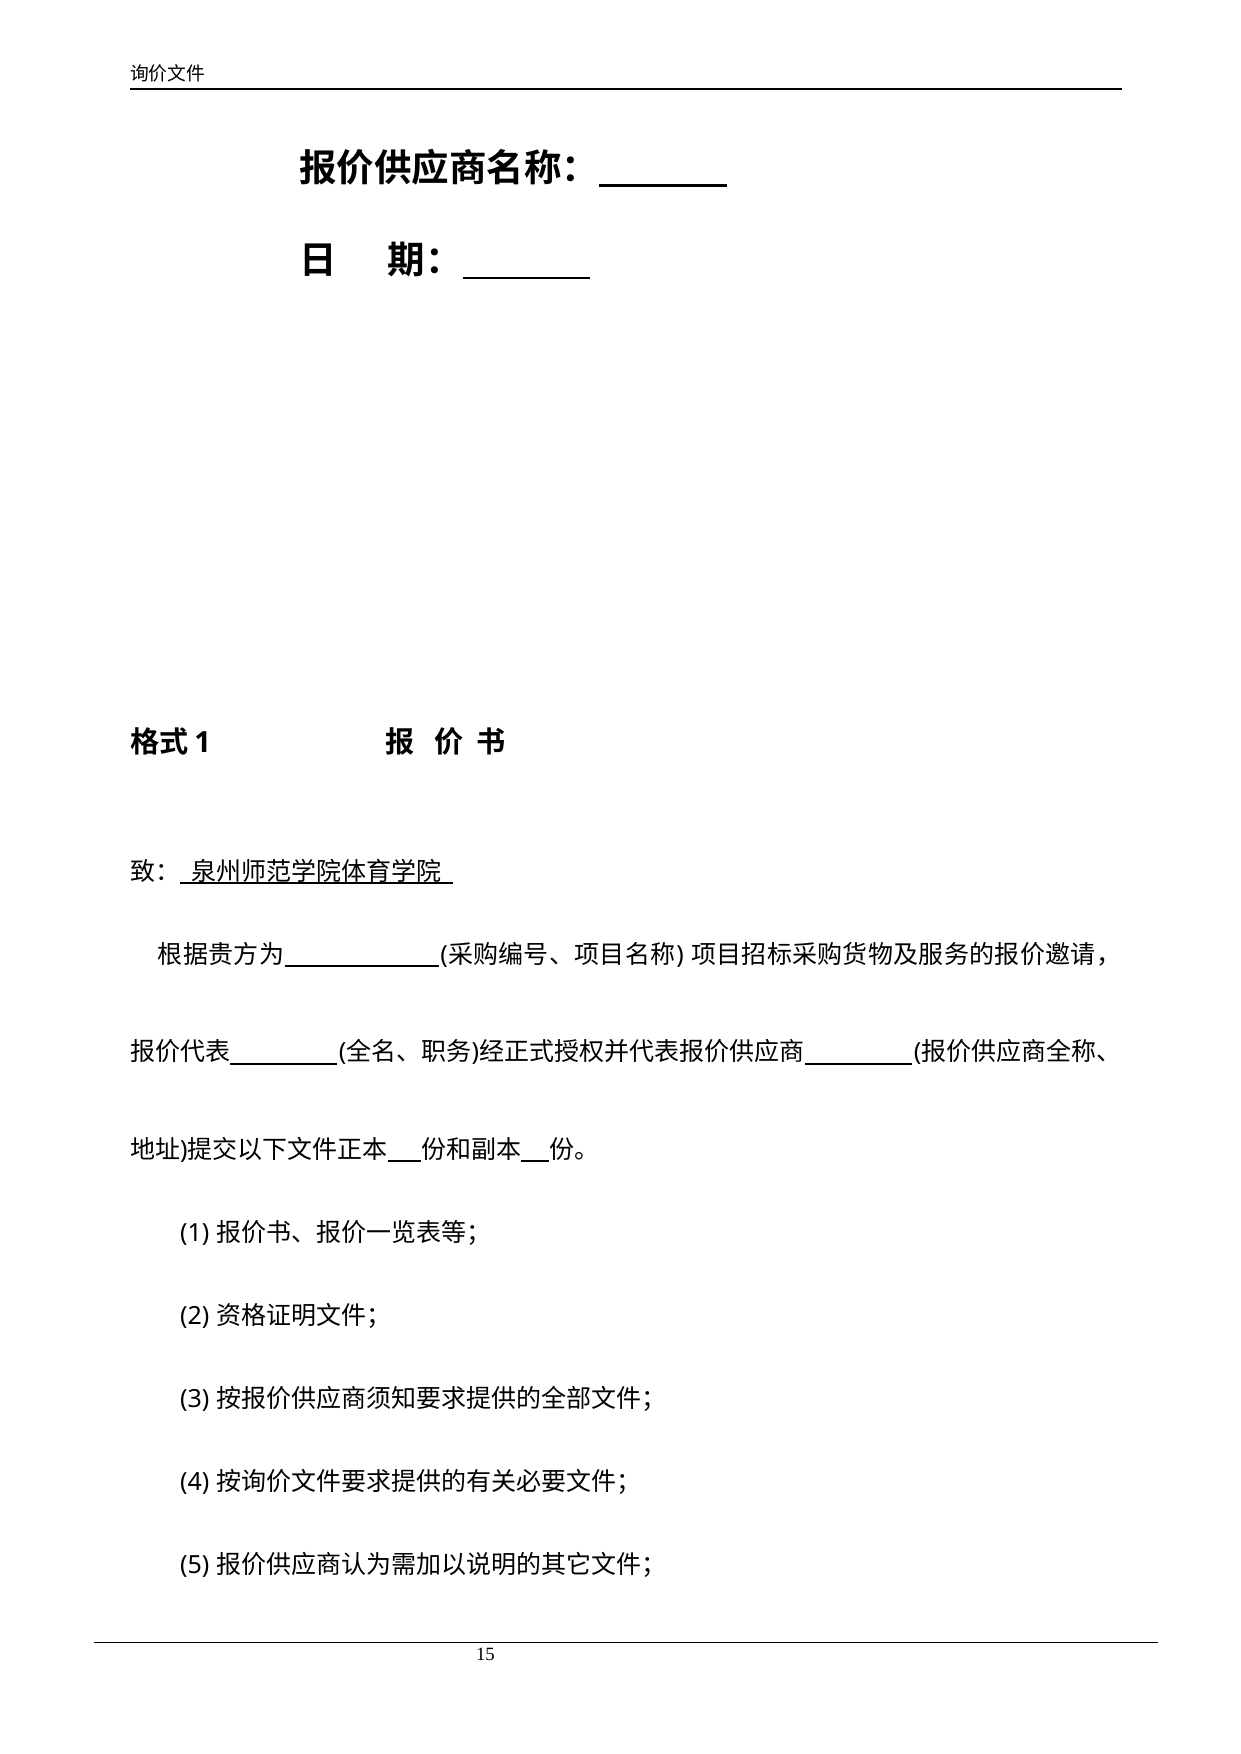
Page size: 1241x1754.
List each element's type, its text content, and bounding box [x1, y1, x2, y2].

text 根据贵方为 (采购编号、项目名称) 项目招标采购货物及服务的报价邀请，报价代表 (全名、职务)经正式授权并代表报价供应商 (报价供应商全称、地址)提交以下文件正本 份和副本 份。 [130, 920, 1122, 1180]
text (2) 资格证明文件； [130, 1281, 1122, 1346]
text 日 期： [130, 225, 1122, 290]
text 格式1 报 价 书 [130, 707, 1122, 772]
text (1) 报价书、报价一览表等； [130, 1198, 1122, 1263]
text (4) 按询价文件要求提供的有关必要文件； [130, 1447, 1122, 1512]
text 报价供应商名称： [130, 132, 1122, 197]
text (3) 按报价供应商须知要求提供的全部文件； [130, 1364, 1122, 1429]
text 致： 泉州师范学院体育学院 [130, 837, 1122, 902]
text (5) 报价供应商认为需加以说明的其它文件； [130, 1531, 1122, 1596]
